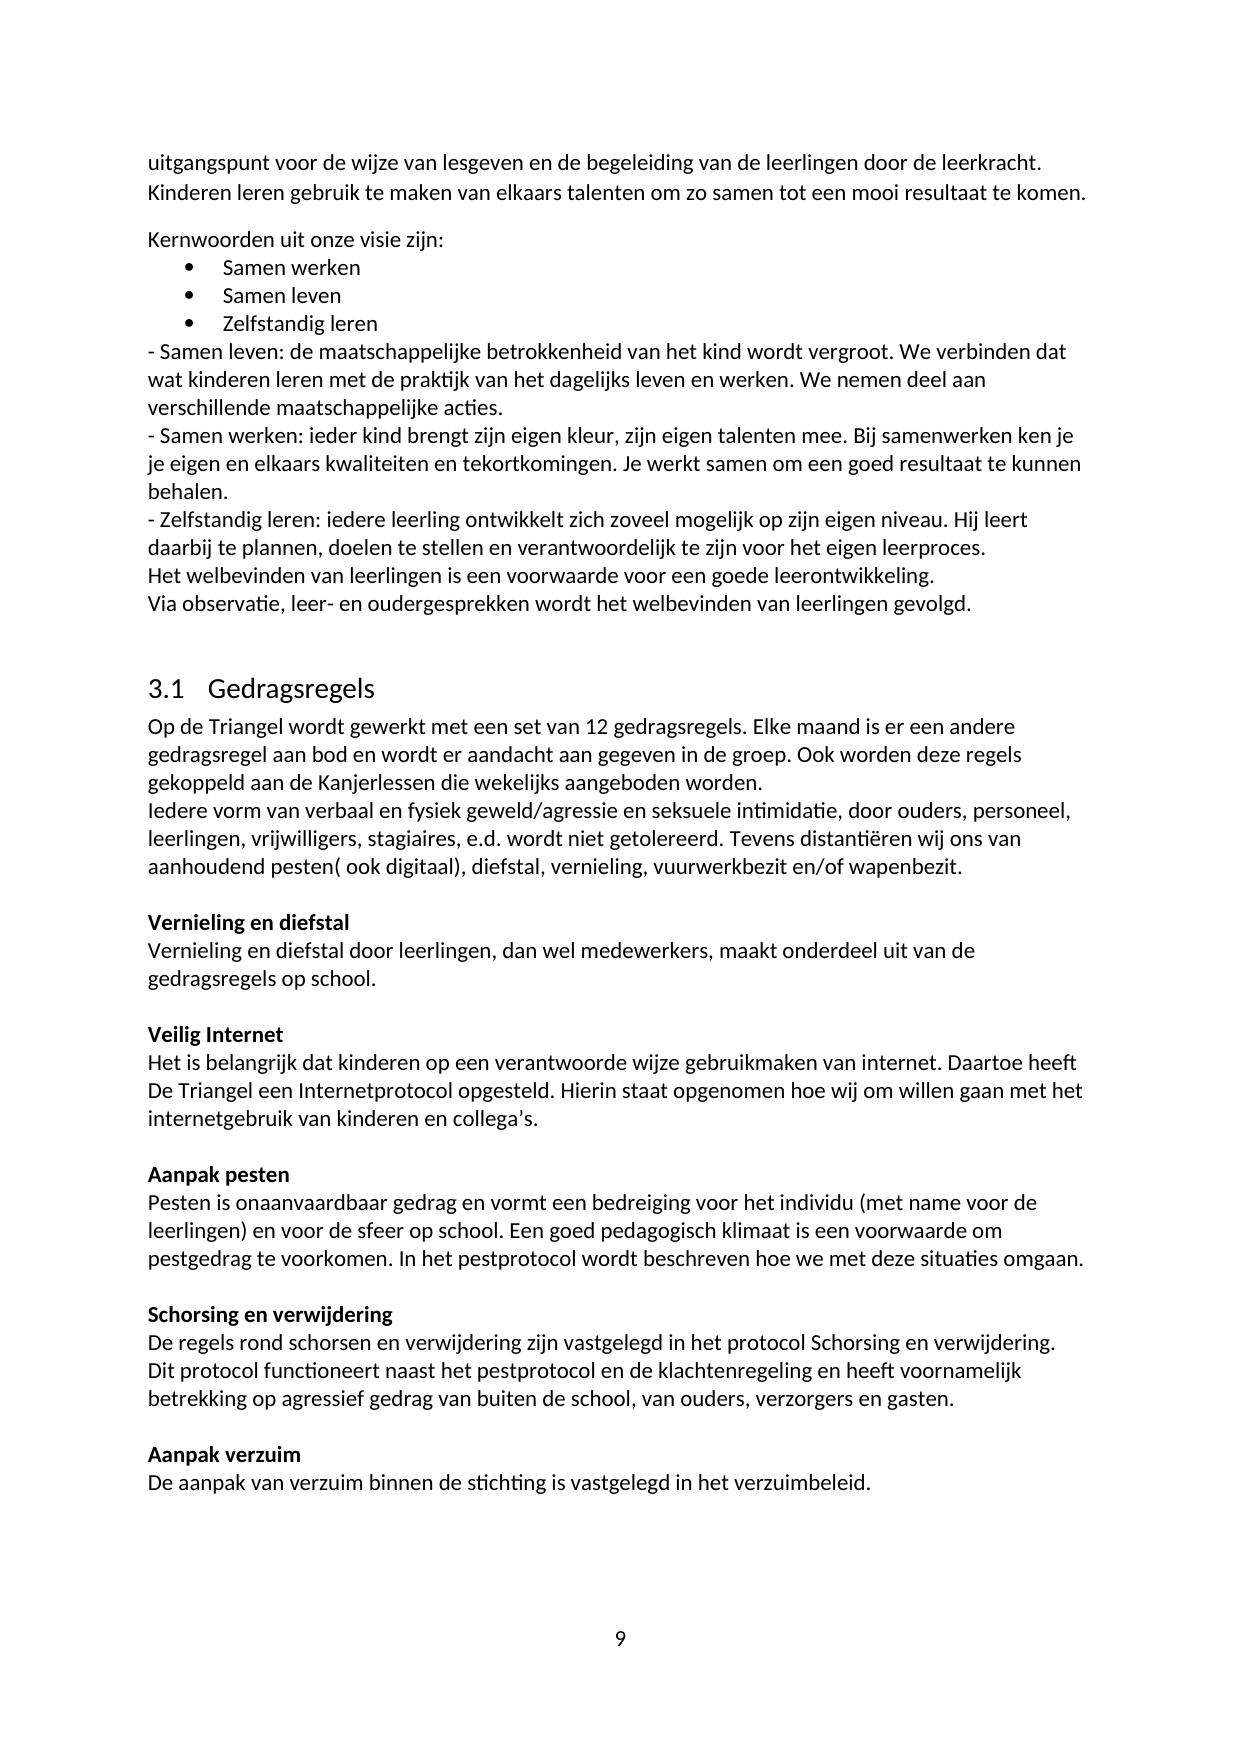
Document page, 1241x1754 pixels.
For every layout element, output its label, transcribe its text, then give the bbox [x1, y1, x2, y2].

text De aanpak van verzuim binnen de stichting is vastgelegd in het verzuimbeleid. [148, 1468, 1093, 1496]
text De regels rond schorsen en verwijdering zijn vastgelegd in het protocol Schorsing en verwijdering. [148, 1328, 1093, 1356]
list Samen leven [185, 281, 1093, 309]
text - Samen leven: de maatschappelijke betrokkenheid van het kind wordt vergroot. We verbinden dat wat kinderen leren met de praktijk van het dagelijks leven en werken. We nemen deel aan verschillende maatschappelijke acties. [148, 337, 1093, 421]
text Veilig Internet [148, 1020, 1093, 1048]
text - Samen werken: ieder kind brengt zijn eigen kleur, zijn eigen talenten mee. Bij samenwerken ken je je eigen en elkaars kwaliteiten en tekortkomingen. Je werkt samen om een goed resultaat te kunnen behalen. [148, 421, 1093, 505]
text Vernieling en diefstal [148, 908, 1093, 936]
list Zelfstandig leren [185, 309, 1093, 337]
text Vernieling en diefstal door leerlingen, dan wel medewerkers, maakt onderdeel uit van de gedragsregels op school. [148, 936, 1093, 992]
subtitle Gedragsregels [148, 670, 1093, 706]
text Schorsing en verwijdering [148, 1300, 1093, 1328]
text Aanpak verzuim [148, 1440, 1093, 1468]
text - Zelfstandig leren: iedere leerling ontwikkelt zich zoveel mogelijk op zijn eigen niveau. Hij leert daarbij te plannen, doelen te stellen en verantwoordelijk te zijn voor het eigen leerproces. [148, 505, 1093, 561]
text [148, 148, 1093, 206]
text Iedere vorm van verbaal en fysiek geweld/agressie en seksuele intimidatie, door ouders, personeel, leerlingen, vrijwilligers, stagiaires, e.d. wordt niet getolereerd. Tevens distantiëren wij ons van aanhoudend pesten( ook digitaal), diefstal, vernieling, vuurwerkbezit en/of wapenbezit. [148, 796, 1093, 880]
list Samen werken [185, 253, 1093, 281]
text Kernwoorden uit onze visie zijn: [148, 225, 1093, 253]
text Aanpak pesten [148, 1160, 1093, 1188]
text Op de Triangel wordt gewerkt met een set van 12 gedragsregels. Elke maand is er een andere gedragsregel aan bod en wordt er aandacht aan gegeven in de groep. Ook worden deze regels gekoppeld aan de Kanjerlessen die wekelijks aangeboden worden. [148, 712, 1093, 796]
text Pesten is onaanvaardbaar gedrag en vormt een bedreiging voor het individu (met name voor de leerlingen) en voor de sfeer op school. Een goed pedagogisch klimaat is een voorwaarde om pestgedrag te voorkomen. In het pestprotocol wordt beschreven hoe we met deze situaties omgaan. [148, 1188, 1093, 1272]
text Het is belangrijk dat kinderen op een verantwoorde wijze gebruikmaken van internet. Daartoe heeft De Triangel een Internetprotocol opgesteld. Hierin staat opgenomen hoe wij om willen gaan met het internetgebruik van kinderen en collega’s. [148, 1048, 1093, 1132]
text Het welbevinden van leerlingen is een voorwaarde voor een goede leerontwikkeling. [148, 561, 1093, 589]
text Dit protocol functioneert naast het pestprotocol en de klachtenregeling en heeft voornamelijk betrekking op agressief gedrag van buiten de school, van ouders, verzorgers en gasten. [148, 1356, 1093, 1412]
text Via observatie, leer- en oudergesprekken wordt het welbevinden van leerlingen gevolgd. [148, 589, 1093, 617]
